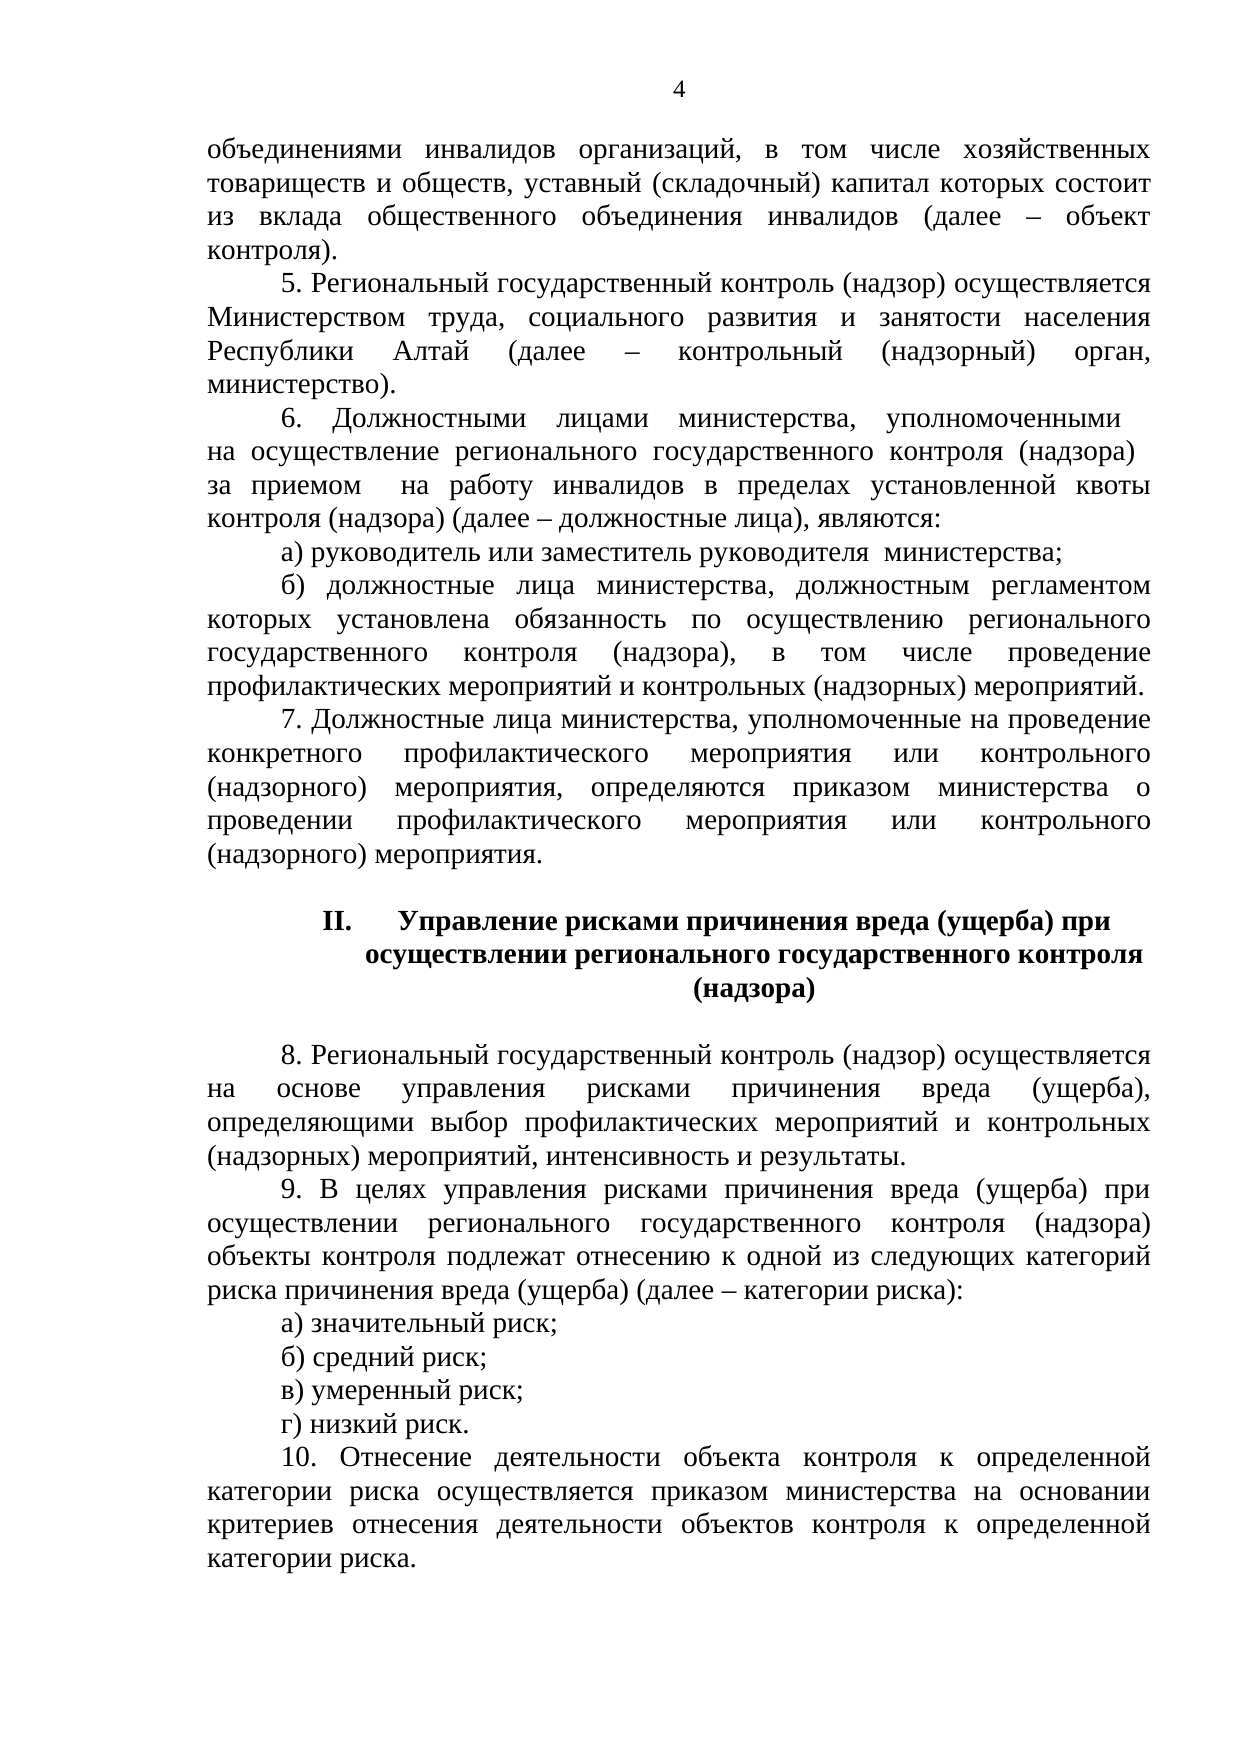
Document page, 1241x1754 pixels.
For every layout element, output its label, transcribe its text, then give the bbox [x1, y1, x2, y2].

text 10. Отнесение деятельности объекта контроля к определенной категории риска осуществляется приказом министерства на основании критериев отнесения деятельности объектов контроля к определенной категории риска. [207, 1439, 1152, 1574]
text б) средний риск; [207, 1339, 1152, 1372]
text 7. Должностные лица министерства, уполномоченные на проведение конкретного профилактического мероприятия или контрольного (надзорного) мероприятия, определяются приказом министерства о проведении профилактического мероприятия или контрольного (надзорного) мероприятия. [207, 702, 1152, 869]
list Управление рисками причинения вреда (ущерба) при осуществлении регионального государственного контроля (надзора) [282, 903, 1152, 1003]
text 9. В целях управления рисками причинения вреда (ущерба) при осуществлении регионального государственного контроля (надзора) объекты контроля подлежат отнесению к одной из следующих категорий риска причинения вреда (ущерба) (далее – категории риска): [207, 1171, 1152, 1305]
text г) низкий риск. [207, 1406, 1152, 1439]
text в) умеренный риск; [207, 1372, 1152, 1406]
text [207, 131, 1152, 266]
text 6. Должностными лицами министерства, уполномоченными на осуществление регионального государственного контроля (надзора) за приемом на работу инвалидов в пределах установленной квоты контроля (надзора) (далее – должностные лица), являются: [207, 400, 1152, 534]
text 5. Региональный государственный контроль (надзор) осуществляется Министерством труда, социального развития и занятости населения Республики Алтай (далее – контрольный (надзорный) орган, министерство). [207, 266, 1152, 400]
text а) руководитель или заместитель руководителя министерства; [207, 534, 1152, 567]
text а) значительный риск; [207, 1305, 1152, 1339]
text 8. Региональный государственный контроль (надзор) осуществляется на основе управления рисками причинения вреда (ущерба), определяющими выбор профилактических мероприятий и контрольных (надзорных) мероприятий, интенсивность и результаты. [207, 1037, 1152, 1171]
text б) должностные лица министерства, должностным регламентом которых установлена обязанность по осуществлению регионального государственного контроля (надзора), в том числе проведение профилактических мероприятий и контрольных (надзорных) мероприятий. [207, 567, 1152, 702]
